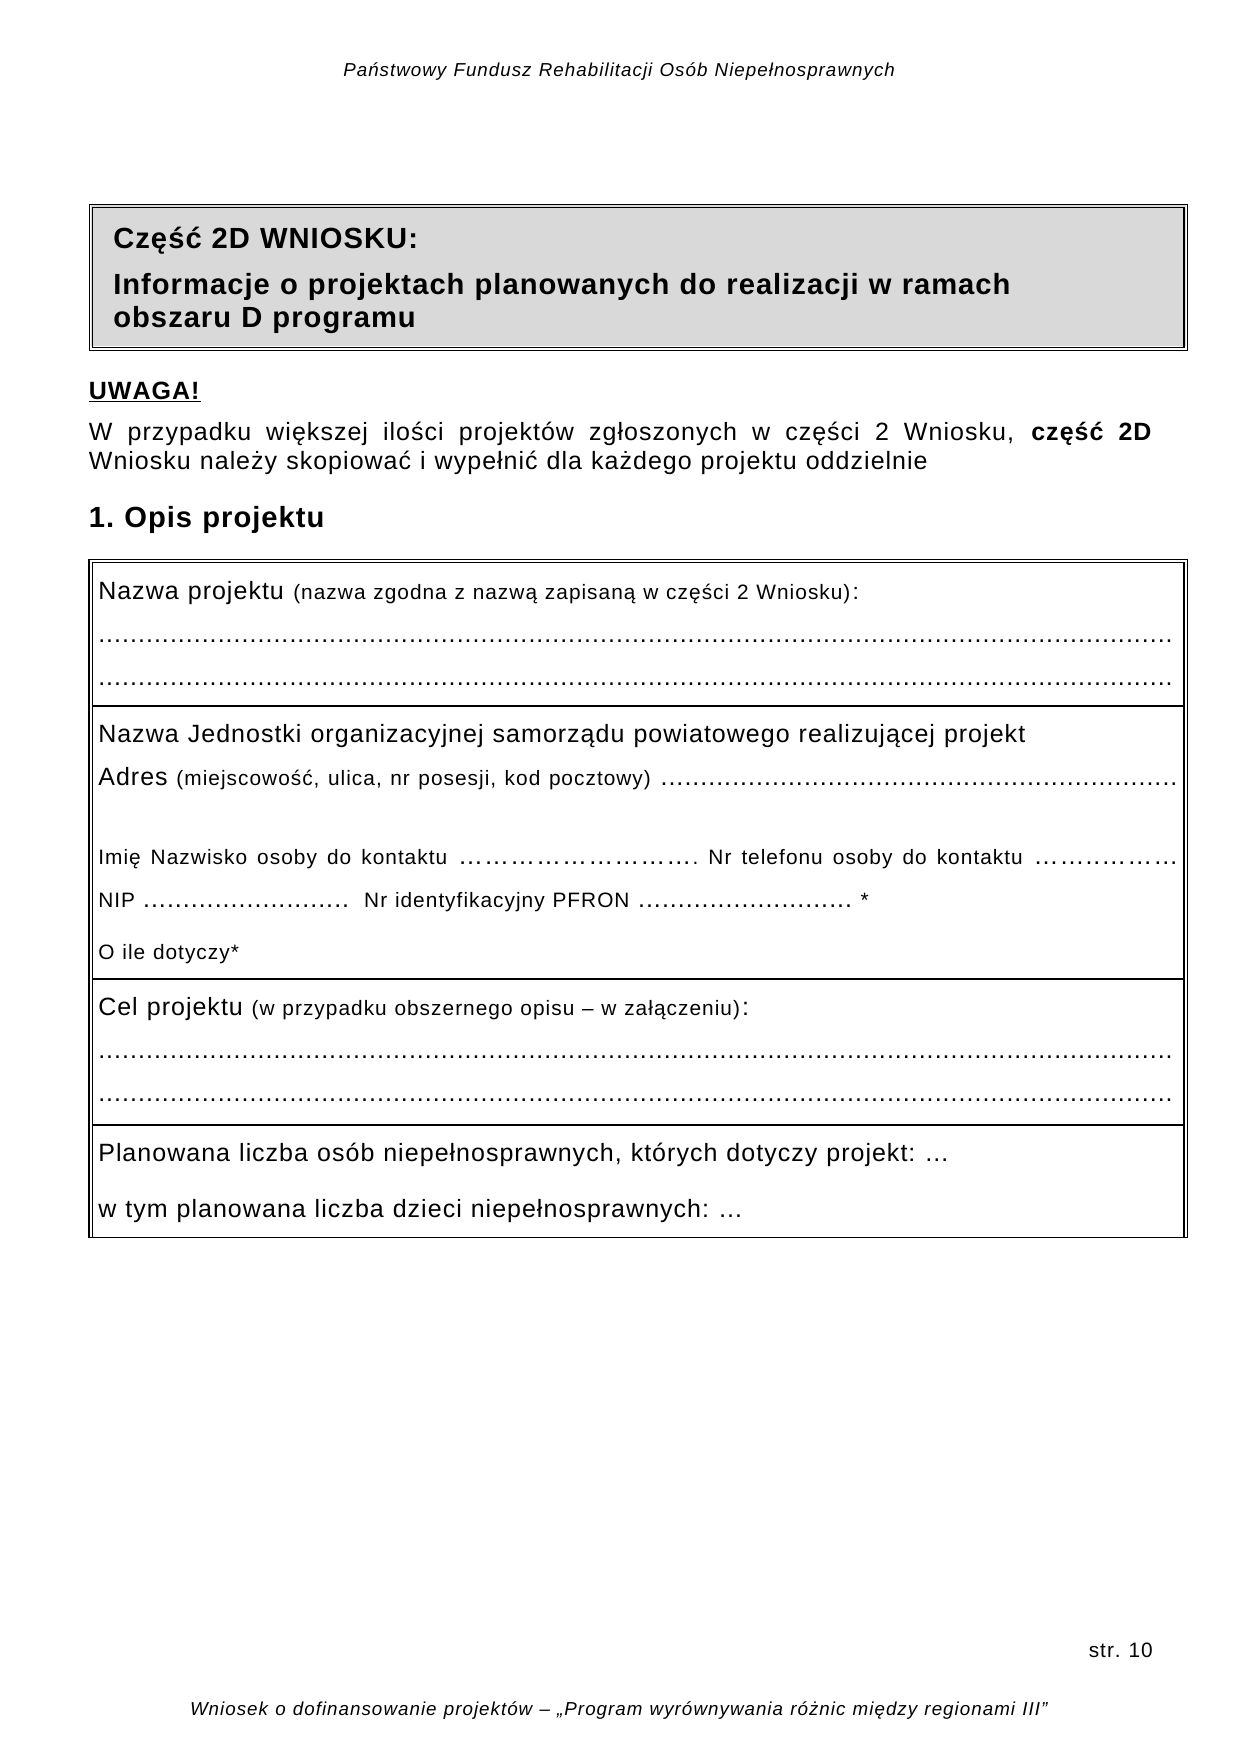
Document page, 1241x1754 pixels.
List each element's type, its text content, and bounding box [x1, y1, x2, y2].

table_cell Cel projektu (w przypadku obszernego opisu – w załączeniu): .............................................................................................................................................................................................................................................................................. [93, 980, 1183, 1124]
text UWAGA! [89, 376, 1152, 405]
text 1. Opis projektu [89, 500, 1152, 533]
table_header Nazwa projektu (nazwa zgodna z nazwą zapisaną w części 2 Wniosku): ....................................................................................................................................... ....................................................................................................................................... [93, 563, 1183, 705]
text W przypadku większej ilości projektów zgłoszonych w części 2 Wniosku, część 2D Wniosku należy skopiować i wypełnić dla każdego projektu oddzielnie [89, 417, 1152, 475]
table_cell Nazwa Jednostki organizacyjnej samorządu powiatowego realizującej projekt Adres (miejscowość, ulica, nr posesji, kod pocztowy) ................................................................. Imię Nazwisko osoby do kontaktu ………………………. Nr telefonu osoby do kontaktu ……..……… NIP .......................... Nr identyfikacyjny PFRON ........................... * O ile dotyczy* [93, 707, 1183, 978]
table_header Część 2D WNIOSKU: Informacje o projektach planowanych do realizacji w ramach obszaru D programu [93, 208, 1183, 346]
table_cell Planowana liczba osób niepełnosprawnych, których dotyczy projekt: … w tym planowana liczba dzieci niepełnosprawnych: … [93, 1126, 1183, 1237]
